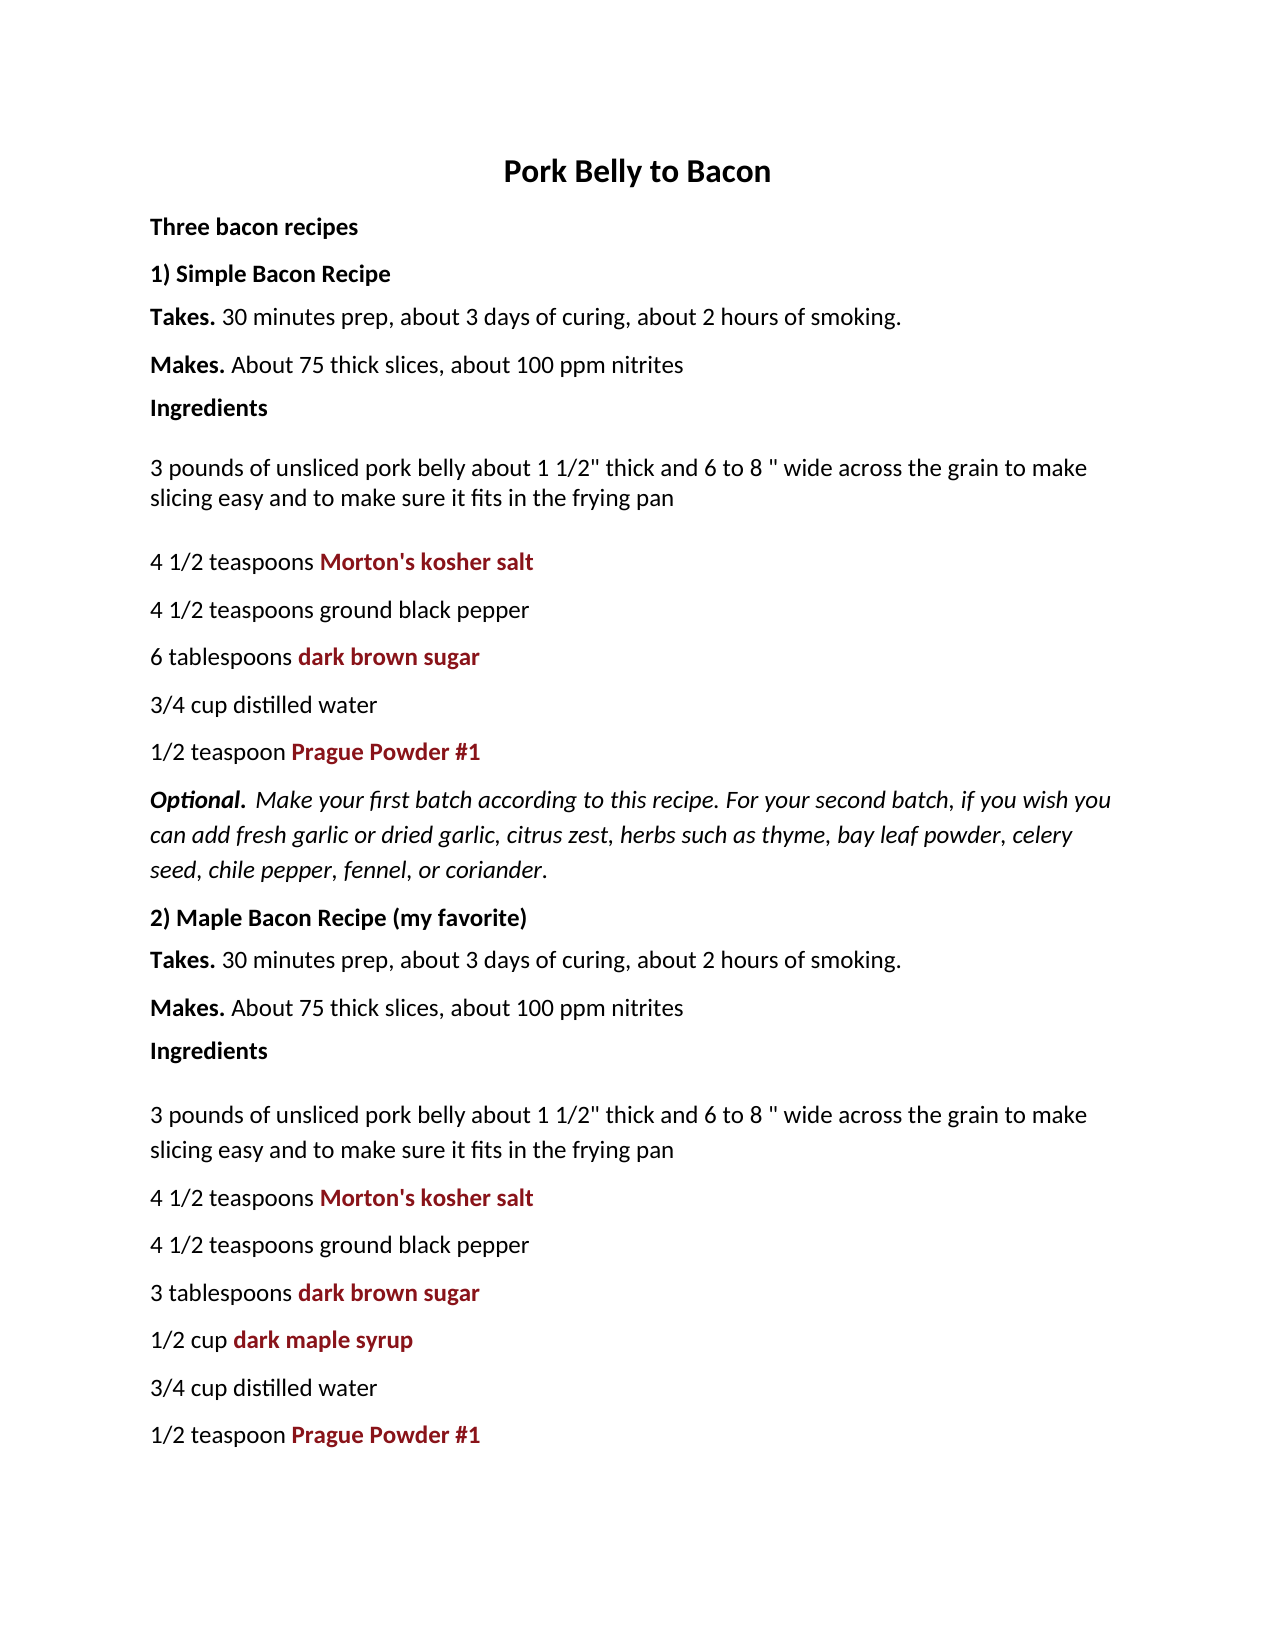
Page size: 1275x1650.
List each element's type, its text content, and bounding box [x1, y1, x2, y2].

text Makes. About 75 thick slices, about 100 ppm nitrites [150, 344, 1125, 379]
text Takes. 30 minutes prep, about 3 days of curing, about 2 hours of smoking. [150, 940, 1125, 975]
text 4 1/2 teaspoons Morton's kosher salt [150, 542, 1125, 577]
text 2) Maple Bacon Recipe (my favorite) [150, 902, 1125, 932]
text 3/4 cup distilled water [150, 1367, 1125, 1402]
text 3 pounds of unsliced pork belly about 1 1/2" thick and 6 to 8 " wide across the grain to make slicing easy and to make sure it fits in the frying pan [150, 452, 1125, 513]
text 4 1/2 teaspoons ground black pepper [150, 589, 1125, 624]
text Takes. 30 minutes prep, about 3 days of curing, about 2 hours of smoking. [150, 297, 1125, 332]
text Ingredients [150, 392, 1125, 422]
text Optional. Make your first batch according to this recipe. For your second batch, if you wish you can add fresh garlic or dried garlic, citrus zest, herbs such as thyme, bay leaf powder, celery seed, chile pepper, fennel, or coriander. [150, 779, 1125, 884]
text 3 pounds of unsliced pork belly about 1 1/2" thick and 6 to 8 " wide across the grain to make slicing easy and to make sure it fits in the frying pan [150, 1095, 1125, 1165]
text Ingredients [150, 1035, 1125, 1066]
text 1/2 teaspoon Prague Powder #1 [150, 732, 1125, 767]
text 4 1/2 teaspoons Morton's kosher salt [150, 1177, 1125, 1212]
text Pork Belly to Bacon [150, 150, 1125, 191]
text 3/4 cup distilled water [150, 684, 1125, 719]
text 4 1/2 teaspoons ground black pepper [150, 1225, 1125, 1260]
text Makes. About 75 thick slices, about 100 ppm nitrites [150, 988, 1125, 1023]
text 1/2 teaspoon Prague Powder #1 [150, 1415, 1125, 1450]
text 3 tablespoons dark brown sugar [150, 1272, 1125, 1307]
text 1) Simple Bacon Recipe [150, 259, 1125, 289]
text Three bacon recipes [150, 211, 1125, 241]
text 1/2 cup dark maple syrup [150, 1320, 1125, 1355]
text 6 tablespoons dark brown sugar [150, 637, 1125, 672]
